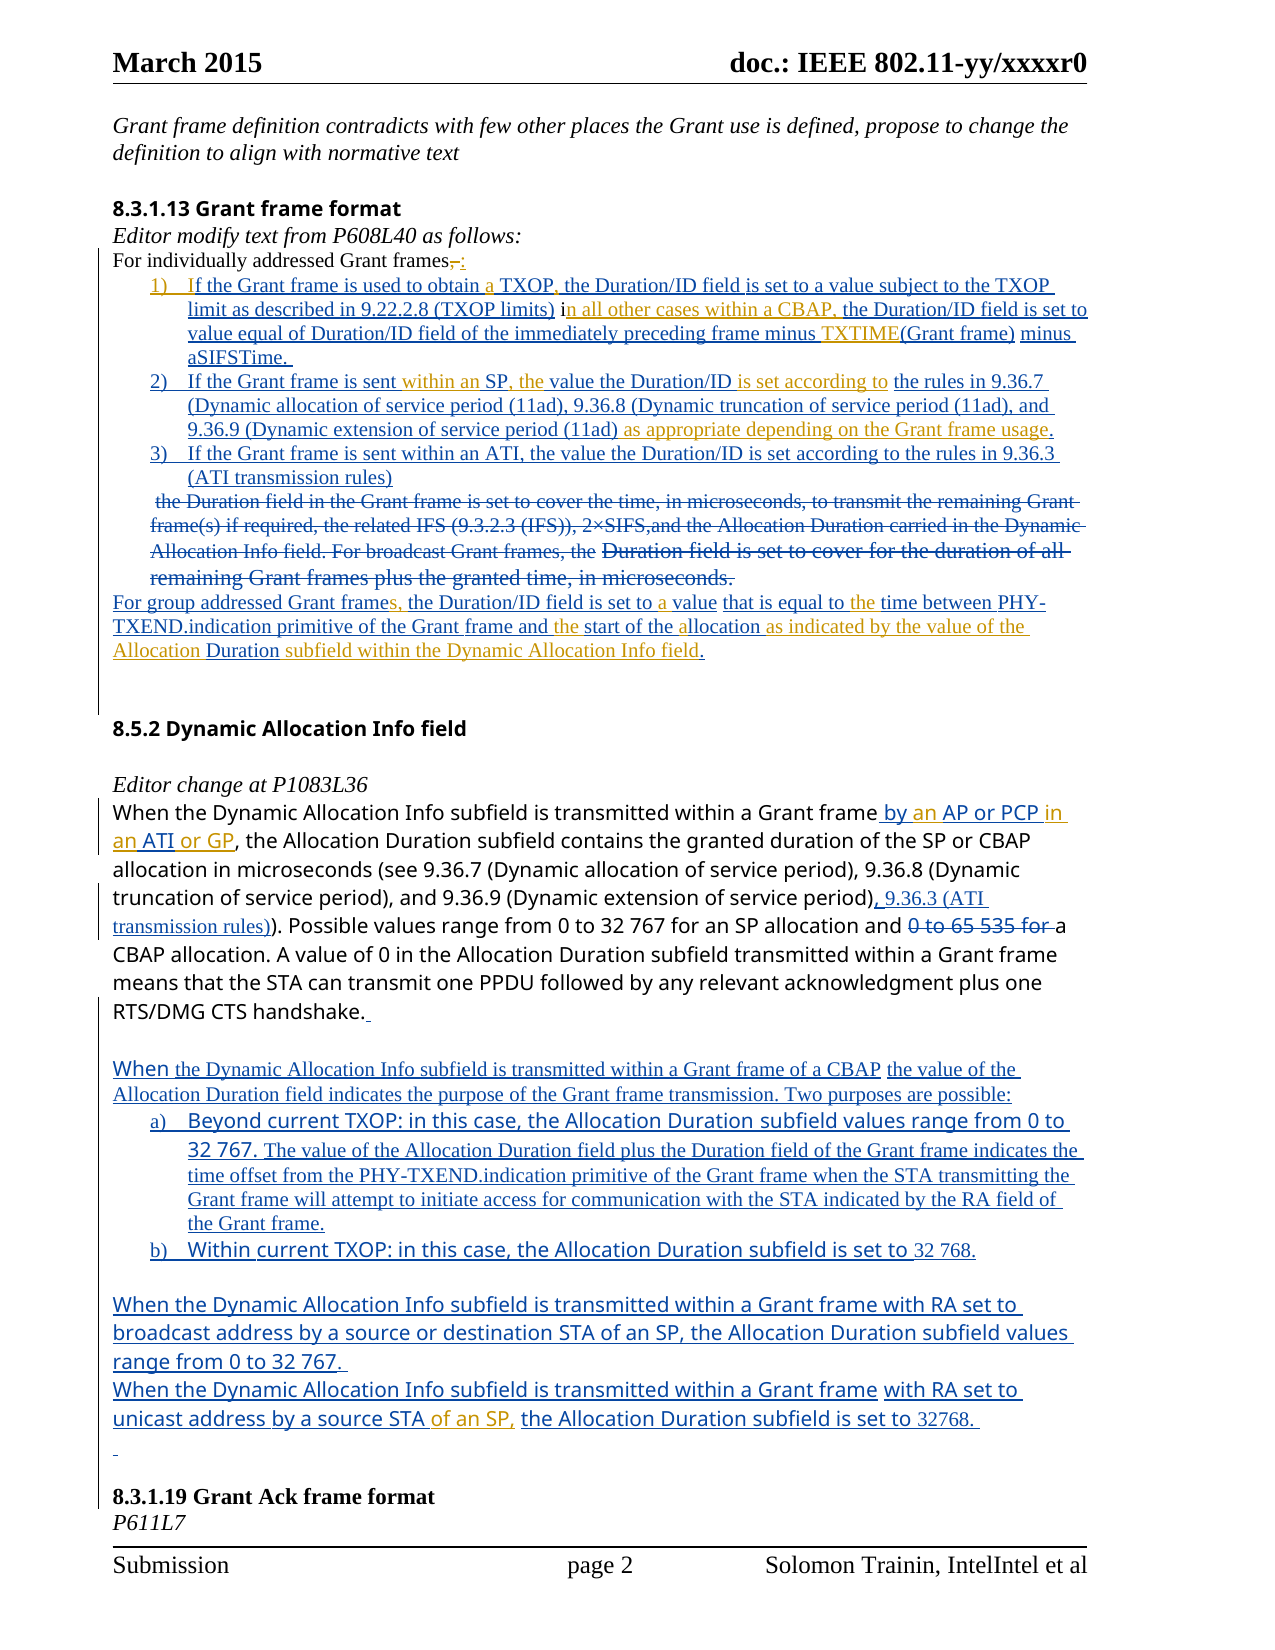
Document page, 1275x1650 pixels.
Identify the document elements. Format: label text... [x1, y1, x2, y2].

text Editor modify text from P608L40 as follows: [112, 222, 1087, 248]
text Editor change at P1083L36 [112, 771, 1087, 798]
text P611L7 [112, 1509, 1087, 1535]
text Grant frame definition contradicts with few other places the Grant use is defined, propose to change the definition to align with normative text [112, 112, 1087, 165]
text When the Dynamic Allocation Info subfield is transmitted within a Grant frame, the Allocation Duration subfield contains the granted duration of the SP or CBAP allocation in microseconds (see 9.36.7 (Dynamic allocation of service period), 9.36.8 (Dynamic truncation of service period), and 9.36.9 (Dynamic extension of service period)). Possible values range from 0 to 32 767 for an SP allocation and a CBAP allocation. A value of 0 in the Allocation Duration subfield transmitted within a Grant frame means that the STA can transmit one PPDU followed by any relevant acknowledgment plus one RTS/DMG CTS handshake. [112, 798, 1087, 1025]
list i [150, 272, 1087, 369]
text For individually addressed Grant frames [112, 248, 1087, 272]
text 8.3.1.19 Grant Ack frame format [112, 1483, 1087, 1509]
text 8.3.1.13 Grant frame format [112, 194, 1087, 222]
text 8.5.2 Dynamic Allocation Info field [112, 714, 1087, 743]
